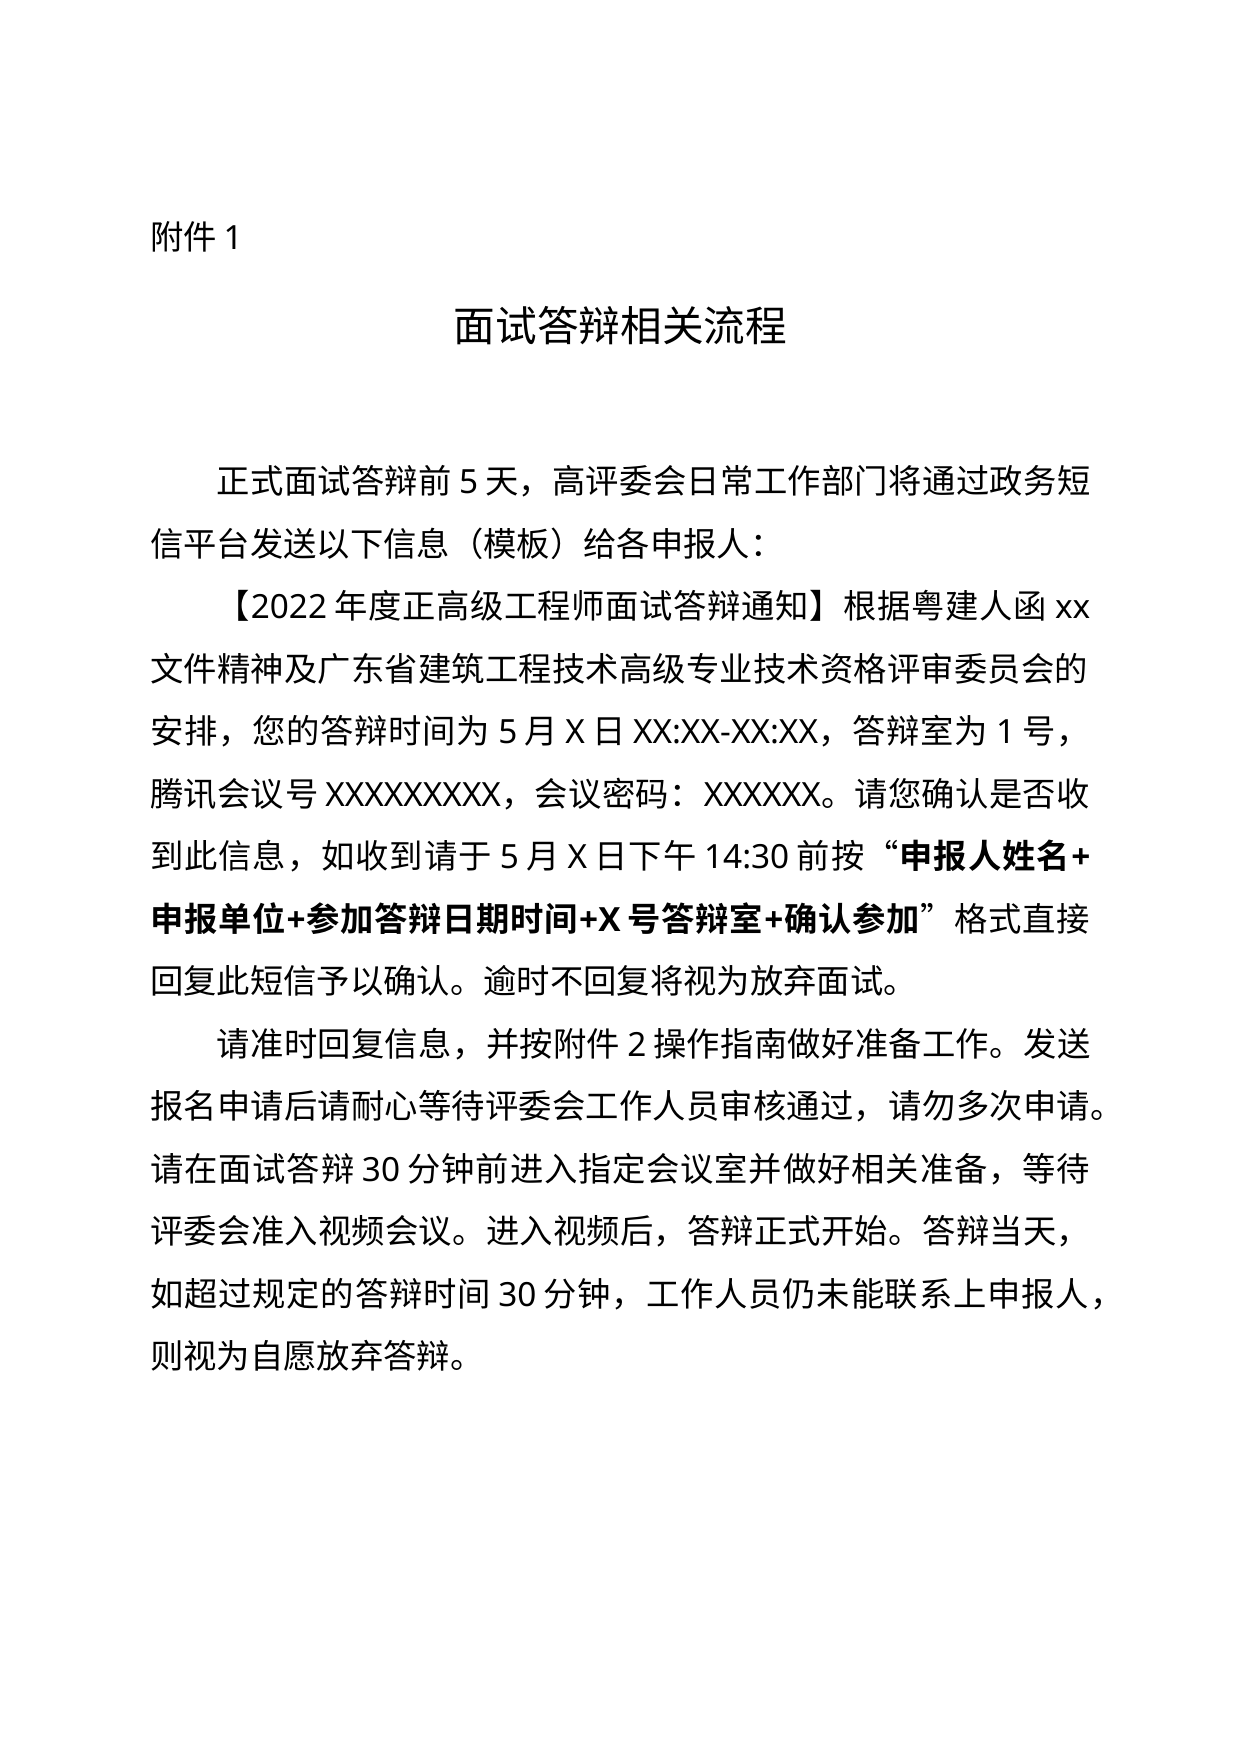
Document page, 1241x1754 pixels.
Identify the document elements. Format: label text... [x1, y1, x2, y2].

text 附件1 [150, 206, 1090, 264]
text 【2022年度正高级工程师面试答辩通知】根据粤建人函xx文件精神及广东省建筑工程技术高级专业技术资格评审委员会的安排，您的答辩时间为5月X日XX:XX-XX:XX，答辩室为1号，腾讯会议号XXXXXXXXX，会议密码：XXXXXX。请您确认是否收到此信息，如收到请于5月X日下午14:30前按“申报人姓名+申报单位+参加答辩日期时间+X号答辩室+确认参加”格式直接回复此短信予以确认。逾时不回复将视为放弃面试。 [150, 569, 1090, 1006]
text 面试答辩相关流程 [150, 264, 1090, 381]
list 请准时回复信息，并按附件2操作指南做好准备工作。发送报名申请后请耐心等待评委会工作人员审核通过，请勿多次申请。请在面试答辩30分钟前进入指定会议室并做好相关准备，等待评委会准入视频会议。进入视频后，答辩正式开始。答辩当天，如超过规定的答辩时间30分钟，工作人员仍未能联系上申报人，则视为自愿放弃答辩。 [150, 1006, 1090, 1381]
text 正式面试答辩前5天，高评委会日常工作部门将通过政务短信平台发送以下信息（模板）给各申报人： [150, 444, 1090, 569]
